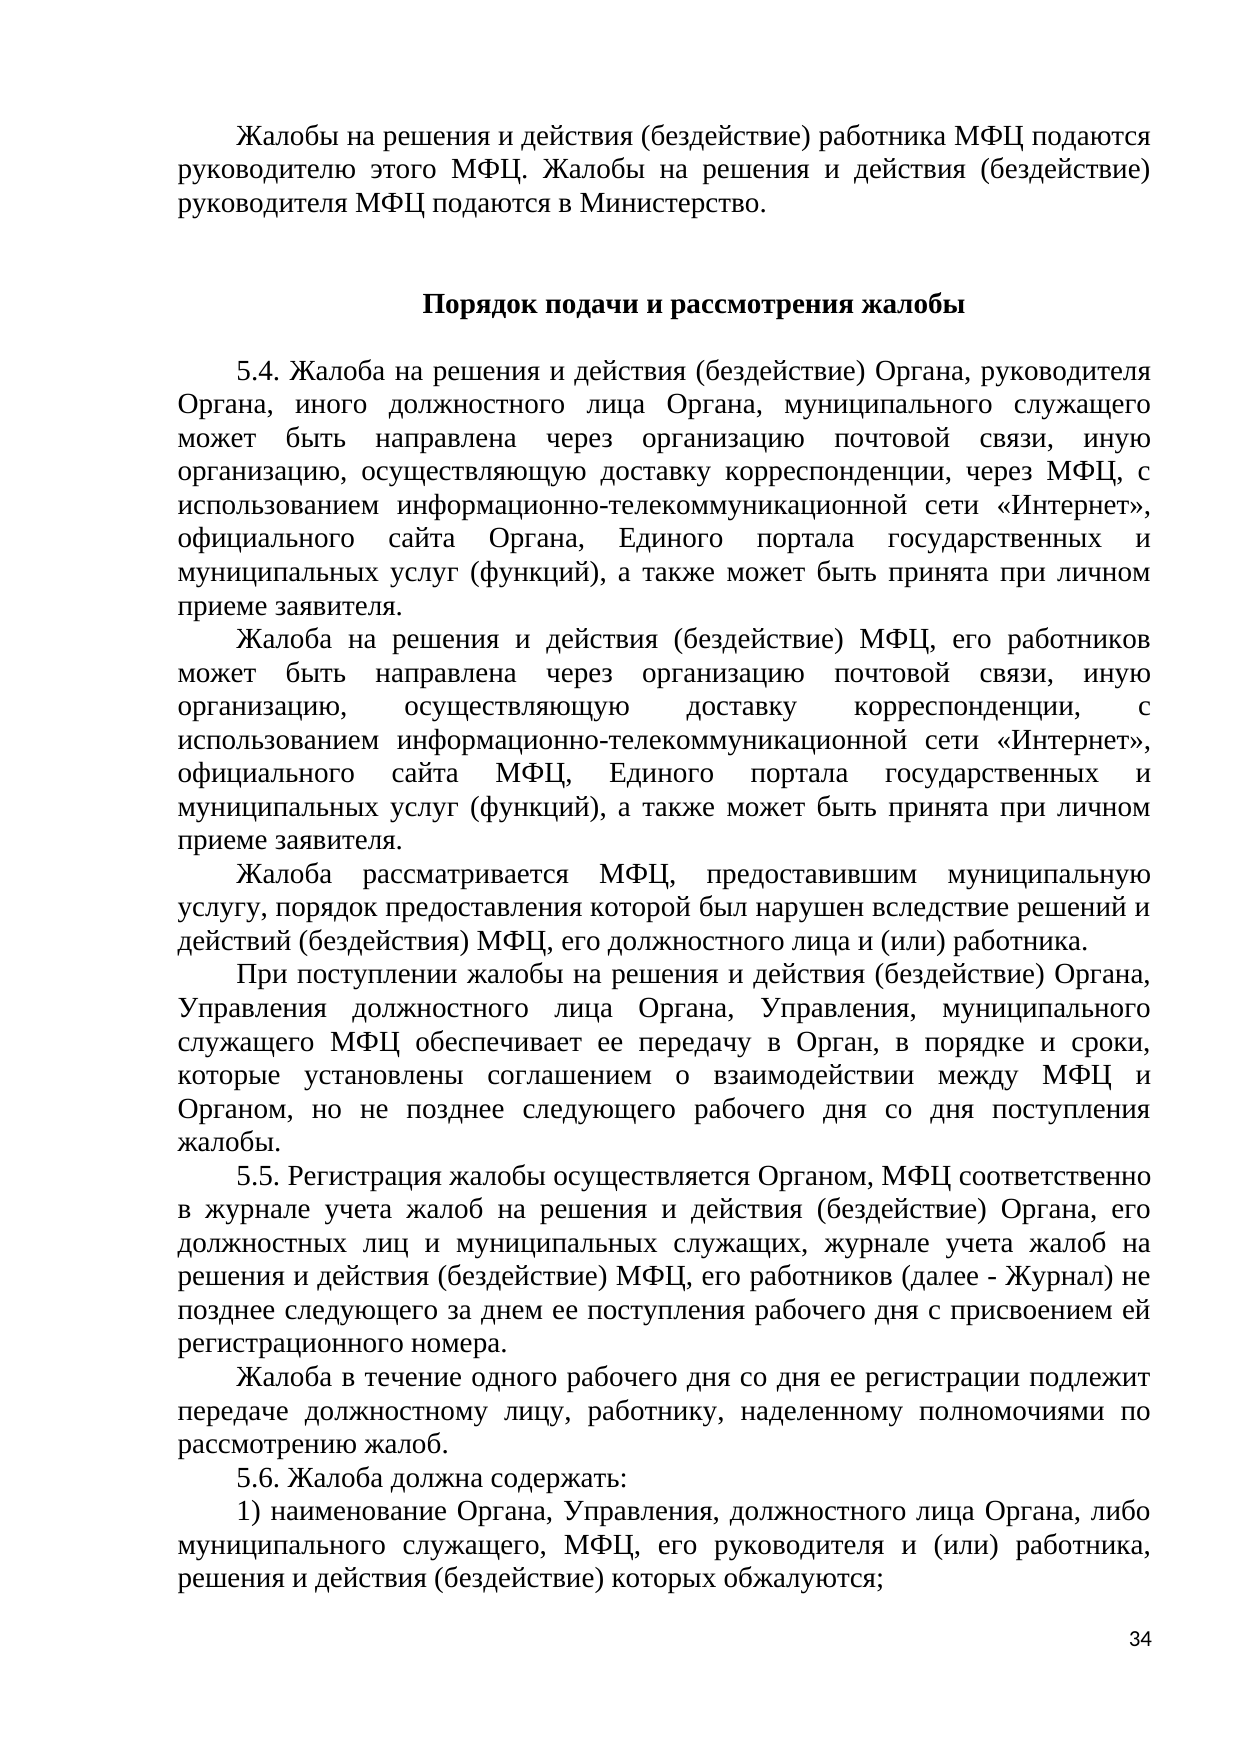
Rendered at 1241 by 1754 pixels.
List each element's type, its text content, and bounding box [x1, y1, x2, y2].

text 5.4. Жалоба на решения и действия (бездействие) Органа, руководителя Органа, иного должностного лица Органа, муниципального служащего может быть направлена через организацию почтовой связи, иную организацию, осуществляющую доставку корреспонденции, через МФЦ, с использованием информационно-телекоммуникационной сети «Интернет», официального сайта Органа, Единого портала государственных и муниципальных услуг (функций), а также может быть принята при личном приеме заявителя. [177, 353, 1152, 621]
text Жалоба рассматривается МФЦ, предоставившим муниципальную услугу, порядок предоставления которой был нарушен вследствие решений и действий (бездействия) МФЦ, его должностного лица и (или) работника. [177, 856, 1152, 957]
text Жалоба на решения и действия (бездействие) МФЦ, его работников может быть направлена через организацию почтовой связи, иную организацию, осуществляющую доставку корреспонденции, с использованием информационно-телекоммуникационной сети «Интернет», официального сайта МФЦ, Единого портала государственных и муниципальных услуг (функций), а также может быть принята при личном приеме заявителя. [177, 621, 1152, 856]
text Жалоба в течение одного рабочего дня со дня ее регистрации подлежит передаче должностному лицу, работнику, наделенному полномочиями по рассмотрению жалоб. [177, 1359, 1152, 1460]
text 5.6. Жалоба должна содержать: [177, 1460, 1152, 1493]
text 5.5. Регистрация жалобы осуществляется Органом, МФЦ соответственно в журнале учета жалоб на решения и действия (бездействие) Органа, его должностных лиц и муниципальных служащих, журнале учета жалоб на решения и действия (бездействие) МФЦ, его работников (далее - Журнал) не позднее следующего за днем ее поступления рабочего дня с присвоением ей регистрационного номера. [177, 1158, 1152, 1359]
text Жалобы на решения и действия (бездействие) работника МФЦ подаются руководителю этого МФЦ. Жалобы на решения и действия (бездействие) руководителя МФЦ подаются в Министерство. [177, 118, 1152, 219]
text 1) наименование Органа, Управления, должностного лица Органа, либо муниципального служащего, МФЦ, его руководителя и (или) работника, решения и действия (бездействие) которых обжалуются; [177, 1493, 1152, 1594]
text Порядок подачи и рассмотрения жалобы [177, 286, 1152, 319]
text При поступлении жалобы на решения и действия (бездействие) Органа, Управления должностного лица Органа, Управления, муниципального служащего МФЦ обеспечивает ее передачу в Орган, в порядке и сроки, которые установлены соглашением о взаимодействии между МФЦ и Органом, но не позднее следующего рабочего дня со дня поступления жалобы. [177, 957, 1152, 1158]
